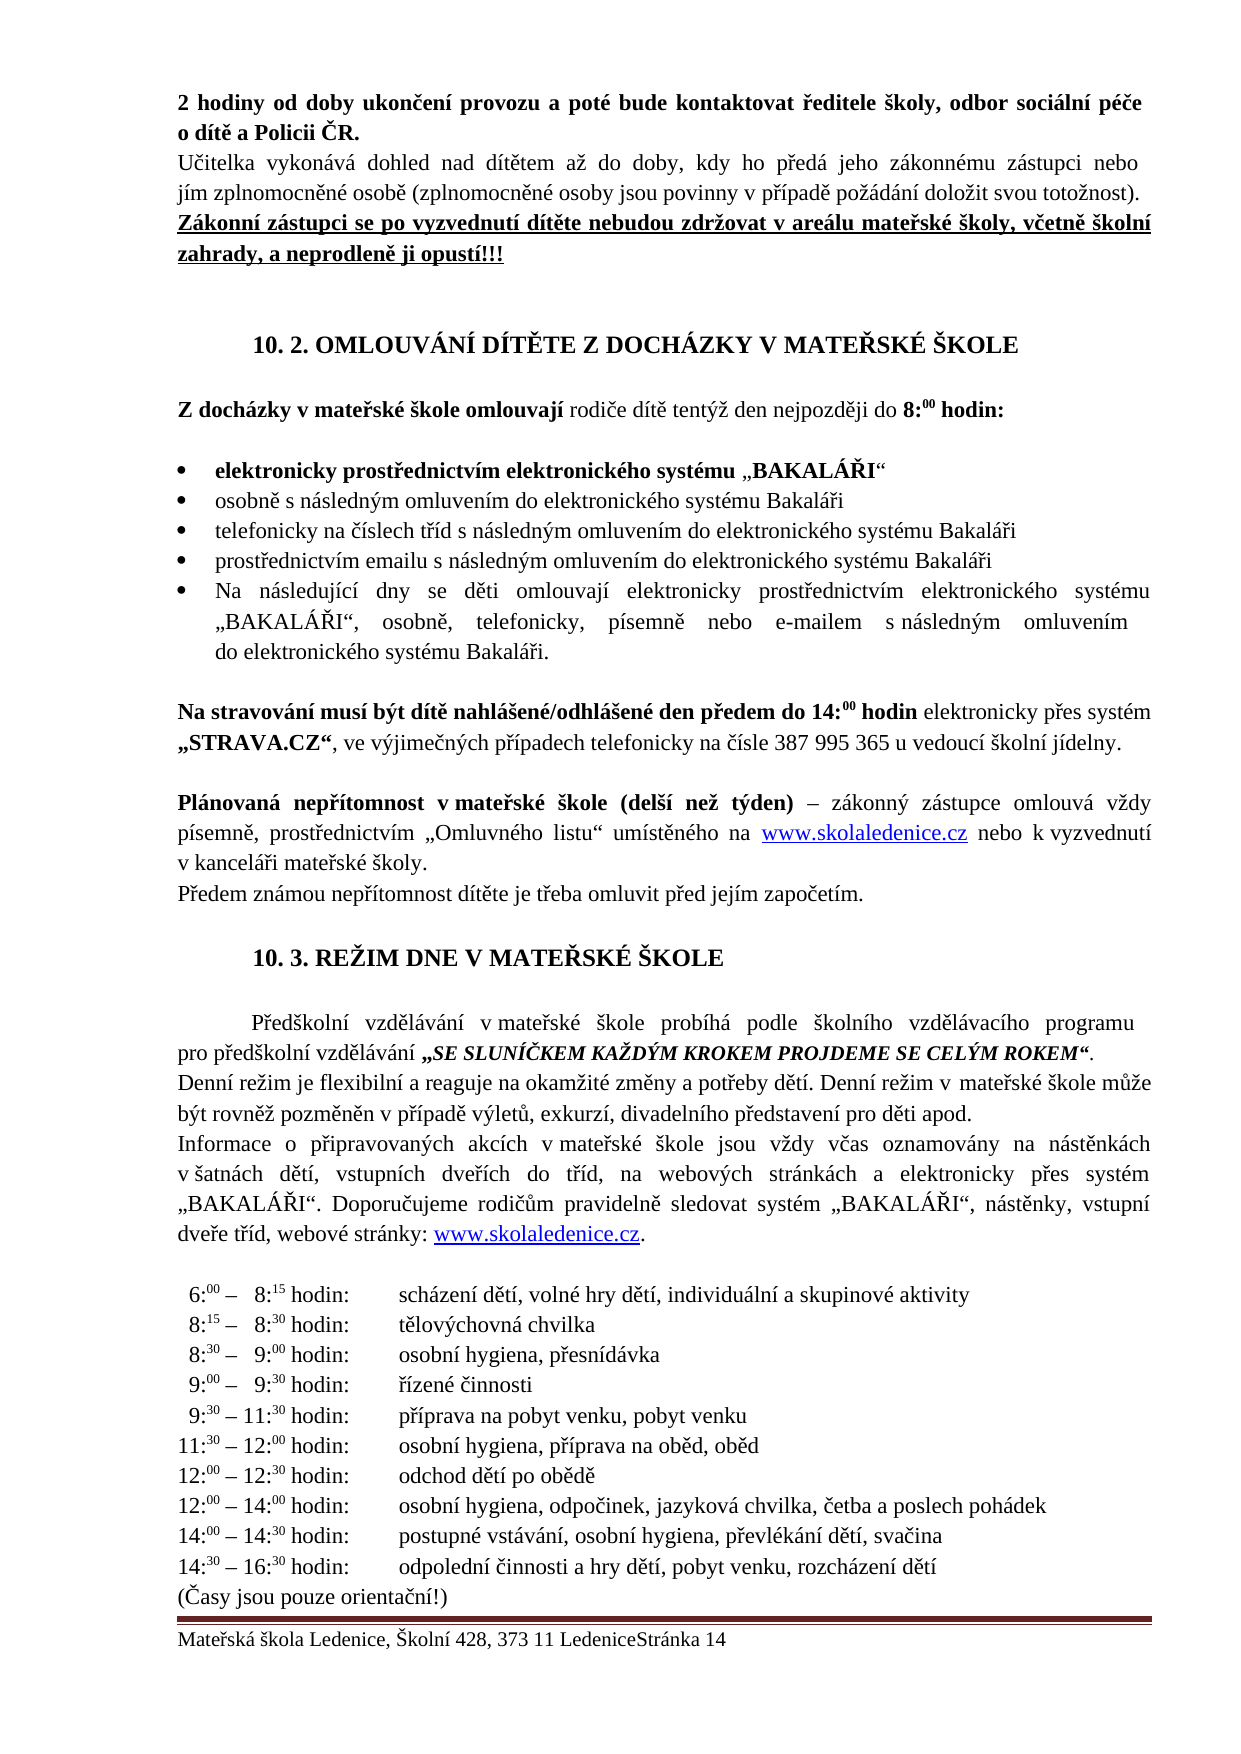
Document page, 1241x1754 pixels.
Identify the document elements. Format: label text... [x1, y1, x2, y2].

list Na následující dny se děti omlouvají elektronicky prostřednictvím elektronického systému „BAKALÁŘI“, osobně, telefonicky, písemně nebo e-mailem s následným omluvením do elektronického systému Bakaláři. [177, 578, 1152, 664]
text Na stravování musí být dítě nahlášené/odhlášené den předem do 14:00 hodin elektronicky přes systém „STRAVA.CZ“, ve výjimečných případech telefonicky na čísle 387 995 365 u vedoucí školní jídelny. [177, 698, 1152, 755]
text 8:30 – 9:00 hodin: osobní hygiena, přesnídávka [177, 1341, 1152, 1368]
list osobně s následným omluvením do elektronického systému Bakaláři [177, 487, 1152, 513]
text Předškolní vzdělávání v mateřské škole probíhá podle školního vzdělávacího programu pro předškolní vzdělávání „SE SLUNÍČKEM KAŽDÝM KROKEM PROJDEME SE CELÝM ROKEM“. [177, 1009, 1152, 1066]
text Plánovaná nepřítomnost v mateřské škole (delší než týden) – zákonný zástupce omlouvá vždy písemně, prostřednictvím „Omluvného listu“ umístěného na www.skolaledenice.cz nebo k vyzvednutí v kanceláři mateřské školy. [177, 789, 1152, 876]
text 14:30 – 16:30 hodin: odpolední činnosti a hry dětí, pobyt venku, rozcházení dětí [177, 1553, 1152, 1579]
text 9:30 – 11:30 hodin: příprava na pobyt venku, pobyt venku [177, 1402, 1152, 1428]
text Informace o připravovaných akcích v mateřské škole jsou vždy včas oznamovány na nástěnkách v šatnách dětí, vstupních dveřích do tříd, na webových stránkách a elektronicky přes systém „BAKALÁŘI“. Doporučujeme rodičům pravidelně sledovat systém „BAKALÁŘI“, nástěnky, vstupní dveře tříd, webové stránky: www.skolaledenice.cz. [177, 1130, 1152, 1247]
list telefonicky na číslech tříd s následným omluvením do elektronického systému Bakaláři [177, 517, 1152, 543]
text 12:00 – 12:30 hodin: odchod dětí po obědě [177, 1462, 1152, 1488]
text Zákonní zástupci se po vyzvednutí dítěte nebudou zdržovat v areálu mateřské školy, včetně školní zahrady, a neprodleně ji opustí!!! [177, 209, 1152, 266]
text 8:15 – 8:30 hodin: tělovýchovná chvilka [177, 1311, 1152, 1337]
text 6:00 – 8:15 hodin: scházení dětí, volné hry dětí, individuální a skupinové aktivity [177, 1281, 1152, 1307]
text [177, 89, 1152, 145]
text Z docházky v mateřské škole omlouvají rodiče dítě tentýž den nejpozději do 8:00 hodin: [177, 396, 1152, 423]
text Denní režim je flexibilní a reaguje na okamžité změny a potřeby dětí. Denní režim v mateřské škole může být rovněž pozměněn v případě výletů, exkurzí, divadelního představení pro děti apod. [177, 1069, 1152, 1126]
text Učitelka vykonává dohled nad dítětem až do doby, kdy ho předá jeho zákonnému zástupci nebo jím zplnomocněné osobě (zplnomocněné osoby jsou povinny v případě požádání doložit svou totožnost). [177, 149, 1152, 206]
text Předem známou nepřítomnost dítěte je třeba omluvit před jejím započetím. [177, 880, 1152, 906]
text (Časy jsou pouze orientační!) [177, 1583, 1152, 1609]
list prostřednictvím emailu s následným omluvením do elektronického systému Bakaláři [177, 547, 1152, 574]
text 11:30 – 12:00 hodin: osobní hygiena, příprava na oběd, oběd [177, 1432, 1152, 1458]
text 14:00 – 14:30 hodin: postupné vstávání, osobní hygiena, převlékání dětí, svačina [177, 1522, 1152, 1549]
text 12:00 – 14:00 hodin: osobní hygiena, odpočinek, jazyková chvilka, četba a poslech pohádek [177, 1492, 1152, 1519]
list 3. REŽIM DNE V MATEŘSKÉ ŠKOLE [252, 943, 1152, 972]
text 9:00 – 9:30 hodin: řízené činnosti [177, 1371, 1152, 1398]
list elektronicky prostřednictvím elektronického systému „BAKALÁŘI“ [177, 457, 1152, 483]
list 2. OMLOUVÁNÍ DÍTĚTE Z DOCHÁZKY V MATEŘSKÉ ŠKOLE [252, 330, 1152, 359]
